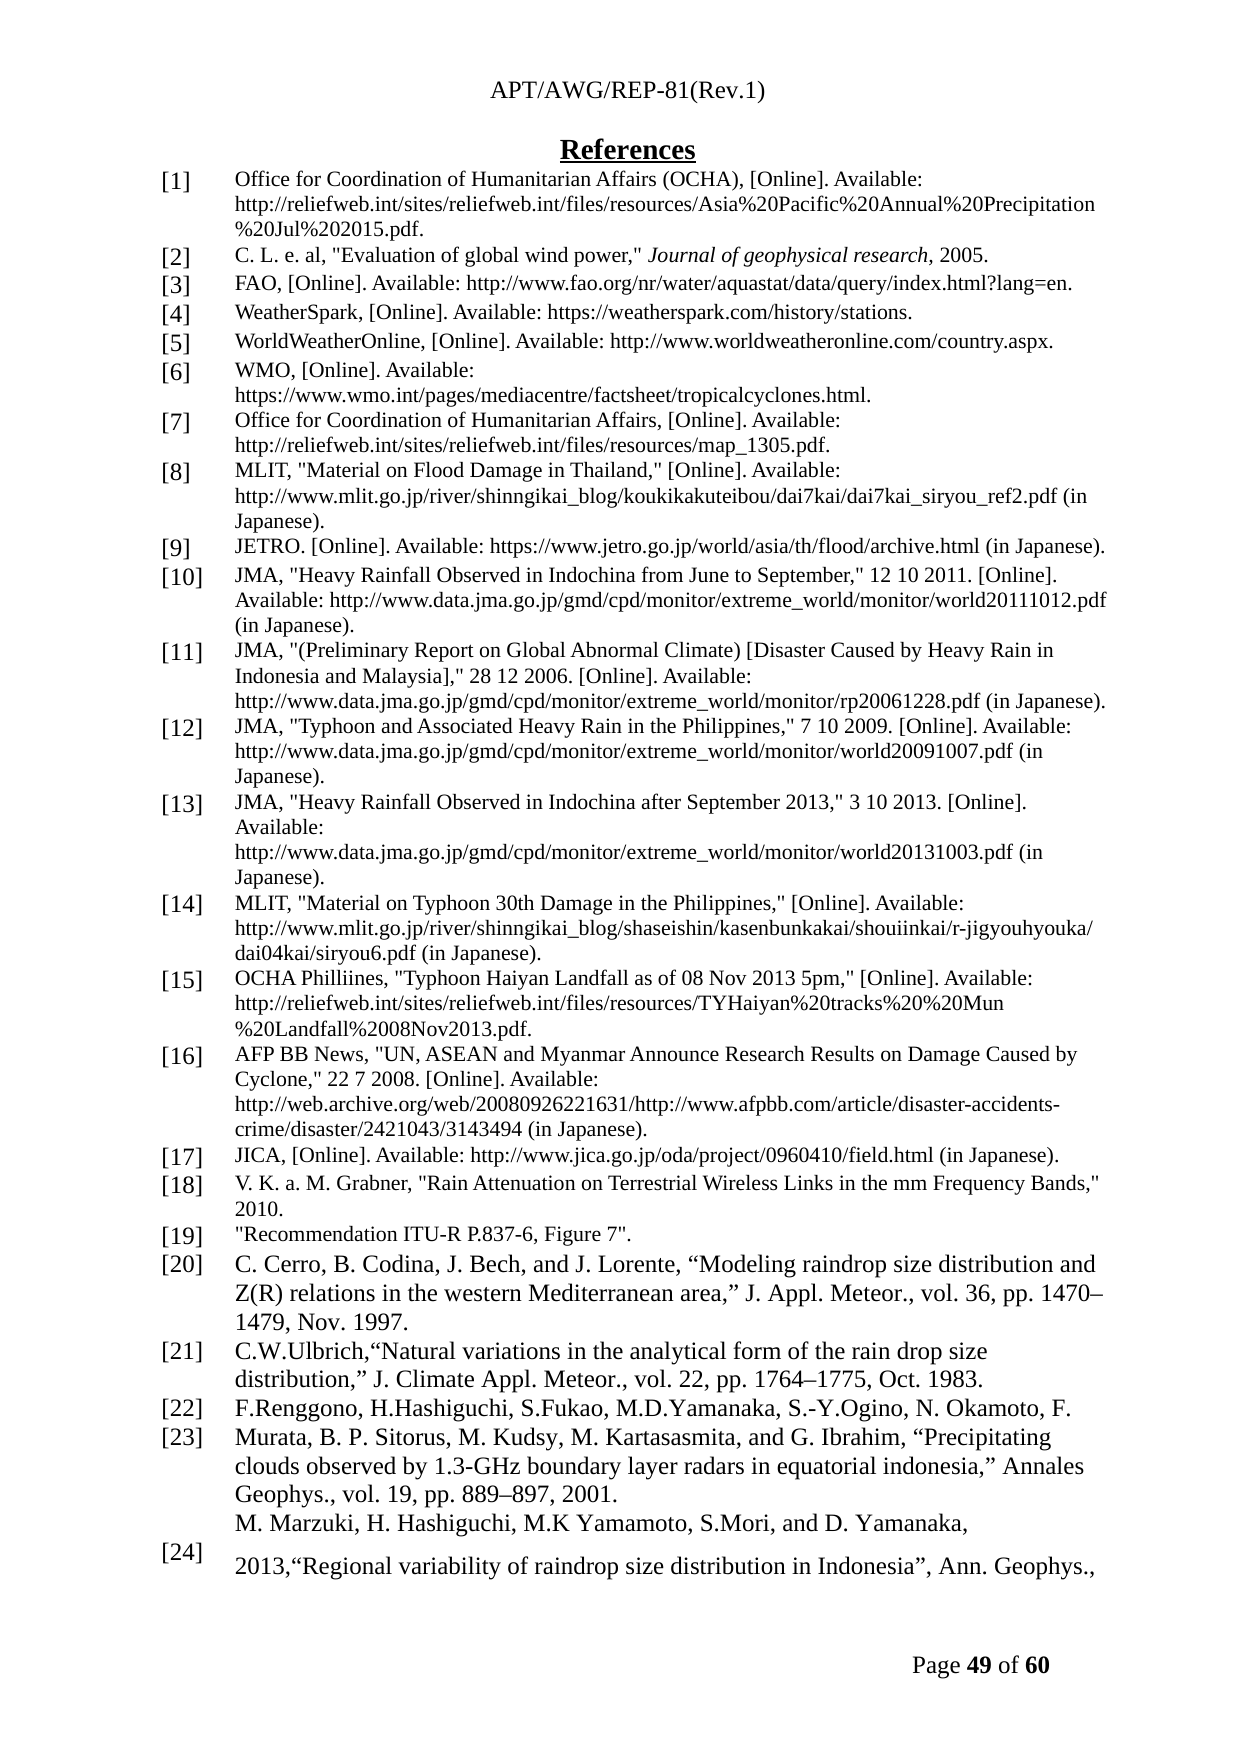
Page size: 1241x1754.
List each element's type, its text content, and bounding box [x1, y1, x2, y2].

table_cell [19] [150, 1221, 223, 1249]
table_cell V. K. a. M. Grabner, "Rain Attenuation on Terrestrial Wireless Links in the mm Frequency Bands," 2010. [223, 1170, 1119, 1221]
table_header Office for Coordination of Humanitarian Affairs (OCHA), [Online]. Available: http://reliefweb.int/sites/reliefweb.int/files/resources/Asia%20Pacific%20Annual%20Precipitation%20Jul%202015.pdf. [223, 166, 1119, 242]
table_cell [18] [150, 1170, 223, 1221]
table_cell [11] [150, 638, 223, 713]
table_cell "Recommendation ITU-R P.837-6, Figure 7". [223, 1221, 1119, 1249]
table_cell [21] [150, 1336, 223, 1393]
table_cell JETRO. [Online]. Available: https://www.jetro.go.jp/world/asia/th/flood/archive.html (in Japanese). [223, 533, 1119, 562]
table_cell [2] [150, 242, 223, 270]
table_cell [12] [150, 713, 223, 789]
table_cell [10] [150, 562, 223, 637]
table_cell [5] [150, 328, 223, 357]
table_cell JMA, "Heavy Rainfall Observed in Indochina after September 2013," 3 10 2013. [Online]. Available: http://www.data.jma.go.jp/gmd/cpd/monitor/extreme_world/monitor/world20131003.pdf (in Japanese). [223, 789, 1119, 889]
table_cell WeatherSpark, [Online]. Available: https://weatherspark.com/history/stations. [223, 299, 1119, 328]
table_cell [6] [150, 357, 223, 407]
table_cell Office for Coordination of Humanitarian Affairs, [Online]. Available: http://reliefweb.int/sites/reliefweb.int/files/resources/map_1305.pdf. [223, 407, 1119, 457]
table_cell WorldWeatherOnline, [Online]. Available: http://www.worldweatheronline.com/country.aspx. [223, 328, 1119, 357]
table_cell [16] [150, 1041, 223, 1142]
table_cell C. Cerro, B. Codina, J. Bech, and J. Lorente, “Modeling raindrop size distribution and Z(R) relations in the western Mediterranean area,” J. Appl. Meteor., vol. 36, pp. 1470–1479, Nov. 1997. [223, 1250, 1119, 1336]
table_cell JMA, "Heavy Rainfall Observed in Indochina from June to September," 12 10 2011. [Online]. Available: http://www.data.jma.go.jp/gmd/cpd/monitor/extreme_world/monitor/world20111012.pdf (in Japanese). [223, 562, 1119, 637]
table_cell [9] [150, 533, 223, 562]
table_cell FAO, [Online]. Available: http://www.fao.org/nr/water/aquastat/data/query/index.html?lang=en. [223, 270, 1119, 299]
table_cell [13] [150, 789, 223, 889]
table_cell C.W.Ulbrich,“Natural variations in the analytical form of the rain drop size distribution,” J. Climate Appl. Meteor., vol. 22, pp. 1764–1775, Oct. 1983. [223, 1336, 1119, 1393]
table_cell [14] [150, 890, 223, 965]
table_cell MLIT, "Material on Typhoon 30th Damage in the Philippines," [Online]. Available: http://www.mlit.go.jp/river/shinngikai_blog/shaseishin/kasenbunkakai/shouiinkai/r-jigyouhyouka/dai04kai/siryou6.pdf (in Japanese). [223, 890, 1119, 965]
table_cell OCHA Philliines, "Typhoon Haiyan Landfall as of 08 Nov 2013 5pm," [Online]. Available: http://reliefweb.int/sites/reliefweb.int/files/resources/TYHaiyan%20tracks%20%20Mun%20Landfall%2008Nov2013.pdf. [223, 965, 1119, 1041]
table_cell JMA, "Typhoon and Associated Heavy Rain in the Philippines," 7 10 2009. [Online]. Available: http://www.data.jma.go.jp/gmd/cpd/monitor/extreme_world/monitor/world20091007.pdf (in Japanese). [223, 713, 1119, 789]
table_cell [8] [150, 458, 223, 533]
table_cell JICA, [Online]. Available: http://www.jica.go.jp/oda/project/0960410/field.html (in Japanese). [223, 1142, 1119, 1170]
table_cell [223, 1393, 1119, 1594]
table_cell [150, 1393, 223, 1594]
table_cell JMA, "(Preliminary Report on Global Abnormal Climate) [Disaster Caused by Heavy Rain in Indonesia and Malaysia]," 28 12 2006. [Online]. Available: http://www.data.jma.go.jp/gmd/cpd/monitor/extreme_world/monitor/rp20061228.pdf (in Japanese). [223, 638, 1119, 713]
table_cell [7] [150, 407, 223, 457]
table_cell [15] [150, 965, 223, 1041]
table_cell [20] [150, 1250, 223, 1336]
text References [150, 132, 1105, 166]
table_cell C. L. e. al, "Evaluation of global wind power," Journal of geophysical research, 2005. [223, 242, 1119, 270]
table_cell [4] [150, 299, 223, 328]
table_cell WMO, [Online]. Available: https://www.wmo.int/pages/mediacentre/factsheet/tropicalcyclones.html. [223, 357, 1119, 407]
table_cell [3] [150, 270, 223, 299]
table_cell [17] [150, 1142, 223, 1170]
table_header [1] [150, 166, 223, 242]
table_cell AFP BB News, "UN, ASEAN and Myanmar Announce Research Results on Damage Caused by Cyclone," 22 7 2008. [Online]. Available: http://web.archive.org/web/20080926221631/http://www.afpbb.com/article/disaster-accidents-crime/disaster/2421043/3143494 (in Japanese). [223, 1041, 1119, 1142]
table_cell MLIT, "Material on Flood Damage in Thailand," [Online]. Available: http://www.mlit.go.jp/river/shinngikai_blog/koukikakuteibou/dai7kai/dai7kai_siryou_ref2.pdf (in Japanese). [223, 458, 1119, 533]
